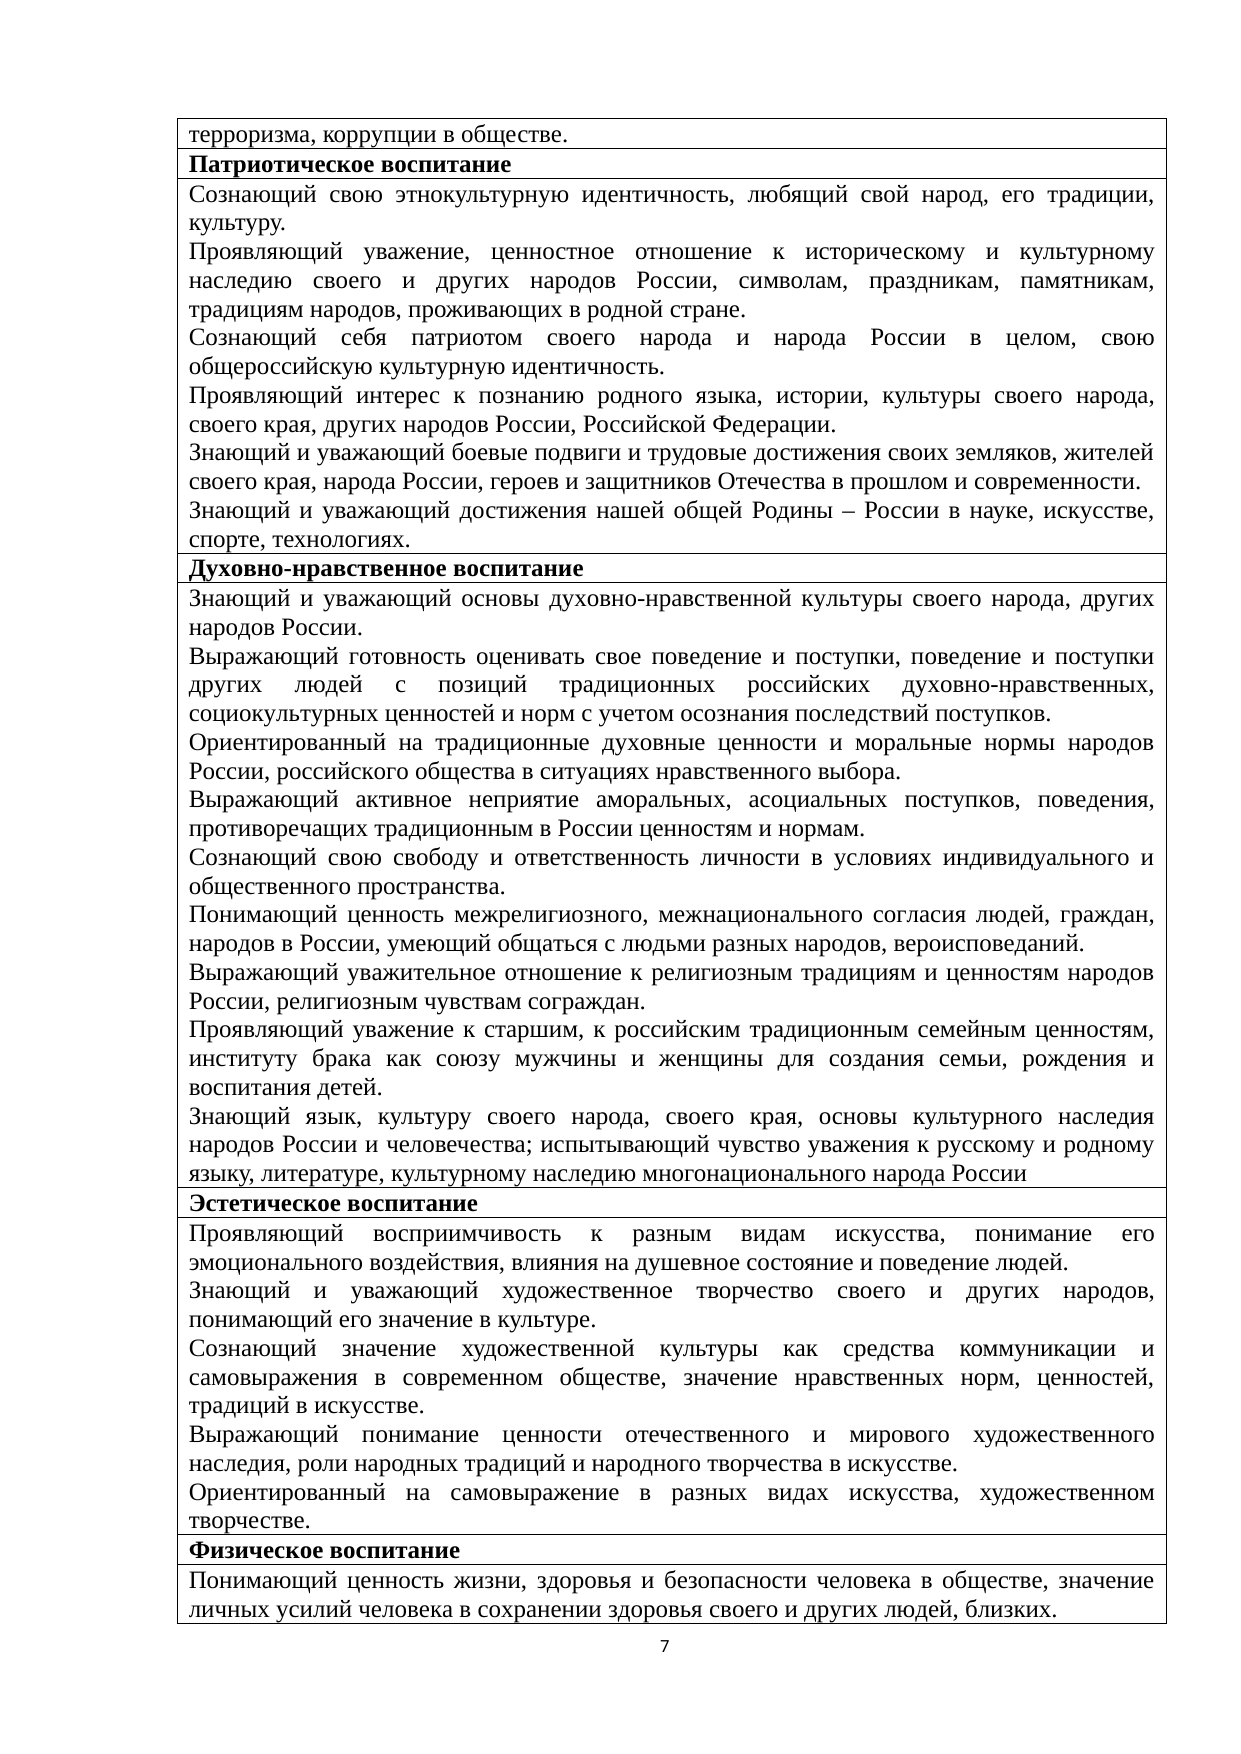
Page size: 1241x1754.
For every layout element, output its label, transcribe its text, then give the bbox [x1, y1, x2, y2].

table_cell Проявляющий восприимчивость к разным видам искусства, понимание его эмоционального воздействия, влияния на душевное состояние и поведение людей. Знающий и уважающий художественное творчество своего и других народов, понимающий его значение в культуре. Сознающий значение художественной культуры как средства коммуникации и самовыражения в современном обществе, значение нравственных норм, ценностей, традиций в искусстве. Выражающий понимание ценности отечественного и мирового художественного наследия, роли народных традиций и народного творчества в искусстве. Ориентированный на самовыражение в разных видах искусства, художественном творчестве. [178, 1218, 1166, 1534]
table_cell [178, 119, 1166, 148]
table_cell Духовно-нравственное воспитание [178, 554, 1166, 582]
table_cell Физическое воспитание [178, 1535, 1166, 1564]
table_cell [178, 1565, 1166, 1622]
table_cell Знающий и уважающий основы духовно-нравственной культуры своего народа, других народов России. Выражающий готовность оценивать свое поведение и поступки, поведение и поступки других людей с позиций традиционных российских духовно-нравственных, социокультурных ценностей и норм с учетом осознания последствий поступков. Ориентированный на традиционные духовные ценности и моральные нормы народов России, российского общества в ситуациях нравственного выбора. Выражающий активное неприятие аморальных, асоциальных поступков, поведения, противоречащих традиционным в России ценностям и нормам. Сознающий свою свободу и ответственность личности в условиях индивидуального и общественного пространства. Понимающий ценность межрелигиозного, межнационального согласия людей, граждан, народов в России, умеющий общаться с людьми разных народов, вероисповеданий. Выражающий уважительное отношение к религиозным традициям и ценностям народов России, религиозным чувствам сограждан. Проявляющий уважение к старшим, к российским традиционным семейным ценностям, институту брака как союзу мужчины и женщины для создания семьи, рождения и воспитания детей. Знающий язык, культуру своего народа, своего края, основы культурного наследия народов России и человечества; испытывающий чувство уважения к русскому и родному языку, литературе, культурному наследию многонационального народа России [178, 583, 1166, 1187]
table_cell Сознающий свою этнокультурную идентичность, любящий свой народ, его традиции, культуру. Проявляющий уважение, ценностное отношение к историческому и культурному наследию своего и других народов России, символам, праздникам, памятникам, традициям народов, проживающих в родной стране. Сознающий себя патриотом своего народа и народа России в целом, свою общероссийскую культурную идентичность. Проявляющий интерес к познанию родного языка, истории, культуры своего народа, своего края, других народов России, Российской Федерации. Знающий и уважающий боевые подвиги и трудовые достижения своих земляков, жителей своего края, народа России, героев и защитников Отечества в прошлом и современности. Знающий и уважающий достижения нашей общей Родины – России в науке, искусстве, спорте, технологиях. [178, 179, 1166, 552]
table_cell Эстетическое воспитание [178, 1188, 1166, 1217]
table_cell Патриотическое воспитание [178, 149, 1166, 178]
